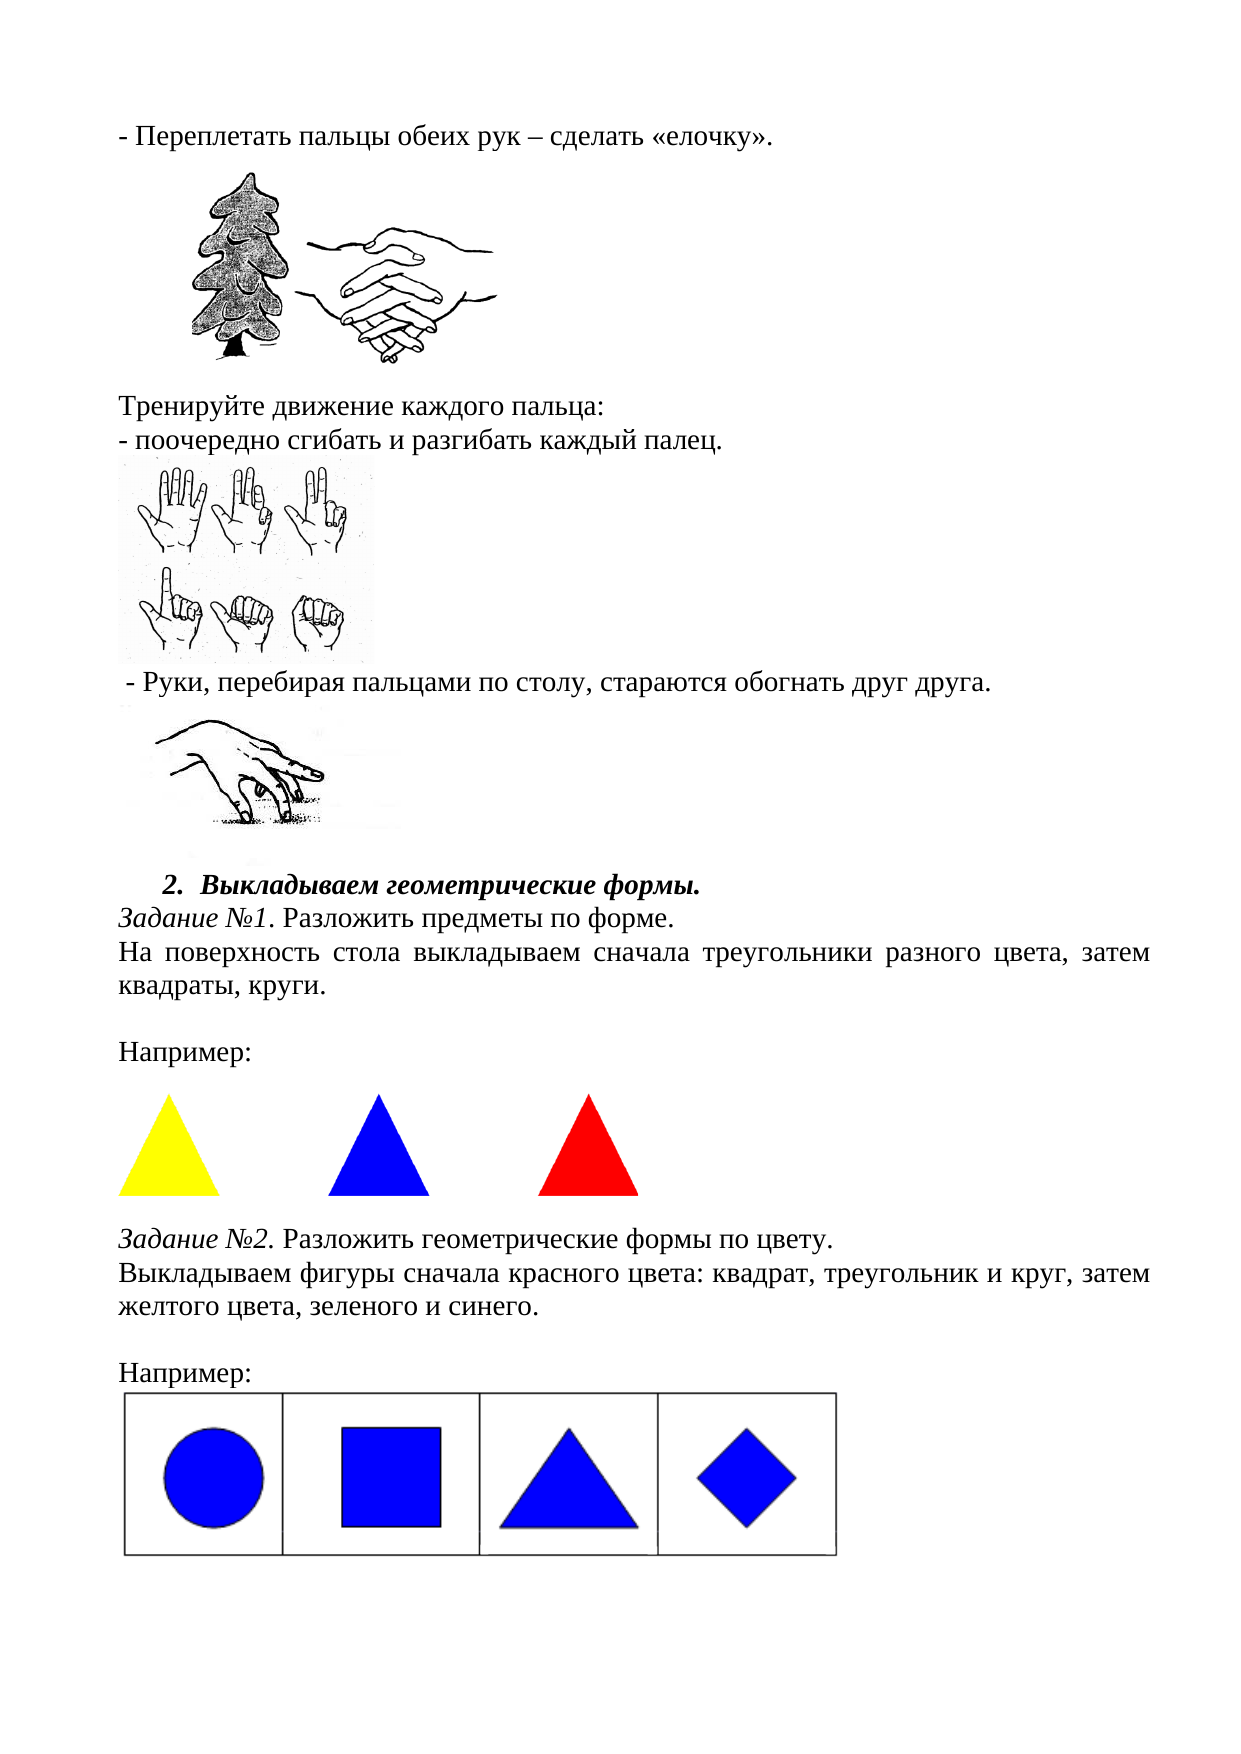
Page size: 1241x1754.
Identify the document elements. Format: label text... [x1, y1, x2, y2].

picture [192, 151, 503, 389]
picture [118, 1068, 639, 1222]
text Например: [118, 1355, 1152, 1389]
text - Переплетать пальцы обеих рук – сделать «елочку». [118, 118, 1152, 152]
text Тренируйте движение каждого пальца: [118, 388, 1152, 422]
text - поочередно сгибать и разгибать каждый палец. [118, 422, 1152, 456]
picture [118, 697, 401, 867]
picture [118, 1388, 845, 1564]
picture [118, 455, 375, 664]
text На поверхность стола выкладываем сначала треугольники разного цвета, затем квадраты, круги. [118, 934, 1152, 1001]
text Задание №2. Разложить геометрические формы по цвету. [118, 1221, 1152, 1255]
text Задание №1. Разложить предметы по форме. [118, 900, 1152, 934]
list Выкладываем геометрические формы. [162, 867, 1152, 900]
text Например: [118, 1034, 1152, 1068]
text Выкладываем фигуры сначала красного цвета: квадрат, треугольник и круг, затем желтого цвета, зеленого и синего. [118, 1255, 1152, 1322]
text - Руки, перебирая пальцами по столу, стараются обогнать друг друга. [118, 664, 1152, 698]
